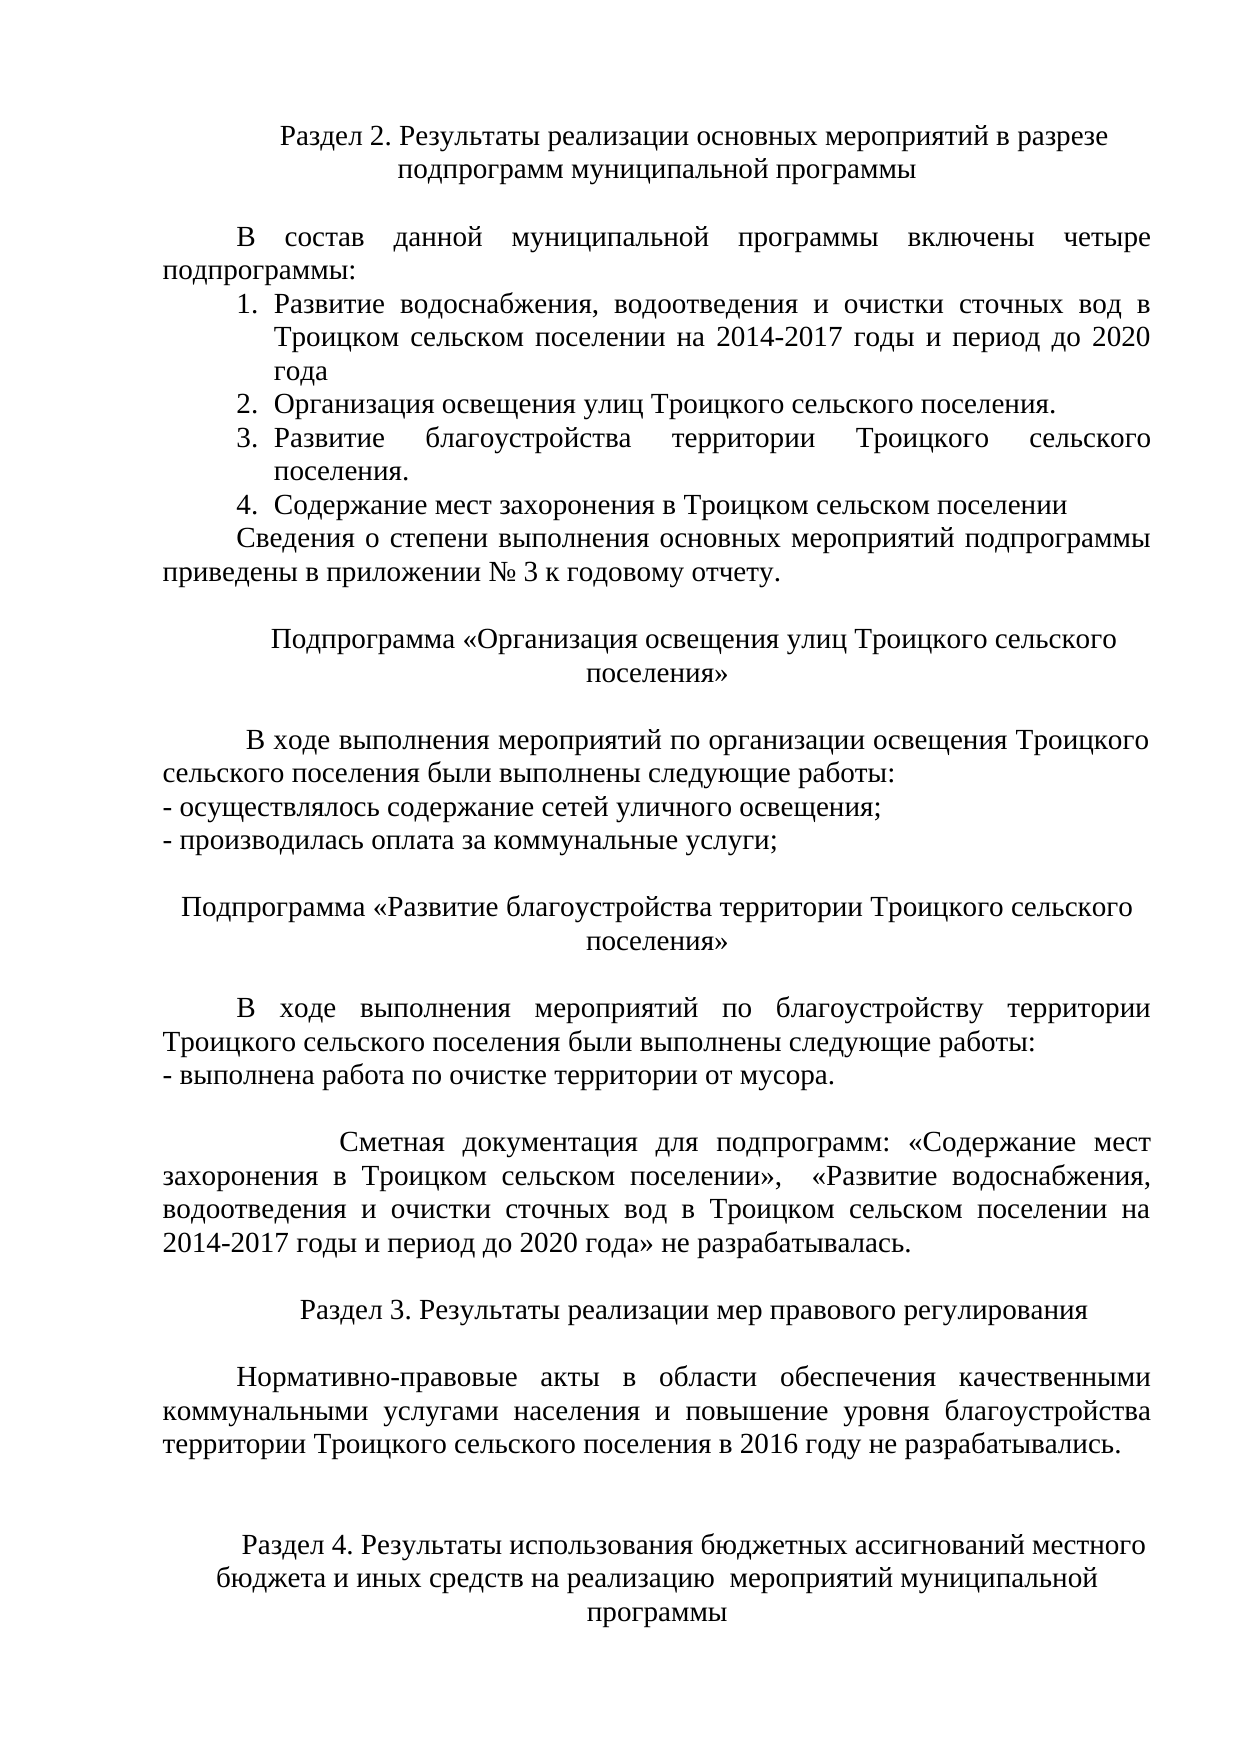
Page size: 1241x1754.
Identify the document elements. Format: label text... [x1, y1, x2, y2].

text Раздел 2. Результаты реализации основных мероприятий в разрезе подпрограмм муниципальной программы [162, 118, 1152, 185]
text В ходе выполнения мероприятий по благоустройству территории Троицкого сельского поселения были выполнены следующие работы: [162, 990, 1152, 1057]
text Раздел 3. Результаты реализации мер правового регулирования [162, 1292, 1152, 1326]
list Развитие водоснабжения, водоотведения и очистки сточных вод в Троицком сельском поселении на 2014-2017 годы и период до 2020 года [236, 286, 1152, 386]
list Содержание мест захоронения в Троицком сельском поселении [236, 487, 1152, 521]
text Подпрограмма «Развитие благоустройства территории Троицкого сельского поселения» [162, 889, 1152, 957]
text В состав данной муниципальной программы включены четыре подпрограммы: [162, 219, 1152, 286]
text - производилась оплата за коммунальные услуги; [162, 822, 1152, 856]
text Подпрограмма «Организация освещения улиц Троицкого сельского поселения» [162, 621, 1152, 688]
text - осуществлялось содержание сетей уличного освещения; [162, 789, 1152, 822]
list Организация освещения улиц Троицкого сельского поселения. [236, 386, 1152, 420]
list Развитие благоустройства территории Троицкого сельского поселения. [236, 420, 1152, 487]
text Сведения о степени выполнения основных мероприятий подпрограммы приведены в приложении № 3 к годовому отчету. [162, 521, 1152, 588]
text Нормативно-правовые акты в области обеспечения качественными коммунальными услугами населения и повышение уровня благоустройства территории Троицкого сельского поселения в 2016 году не разрабатывались. [162, 1359, 1152, 1460]
text Сметная документация для подпрограмм: «Содержание мест захоронения в Троицком сельском поселении», «Развитие водоснабжения, водоотведения и очистки сточных вод в Троицком сельском поселении на 2014-2017 годы и период до 2020 года» не разрабатывалась. [162, 1124, 1152, 1258]
text Раздел 4. Результаты использования бюджетных ассигнований местного бюджета и иных средств на реализацию мероприятий муниципальной программы [162, 1527, 1152, 1627]
text В ходе выполнения мероприятий по организации освещения Троицкого сельского поселения были выполнены следующие работы: [162, 722, 1152, 789]
text - выполнена работа по очистке территории от мусора. [162, 1057, 1152, 1091]
